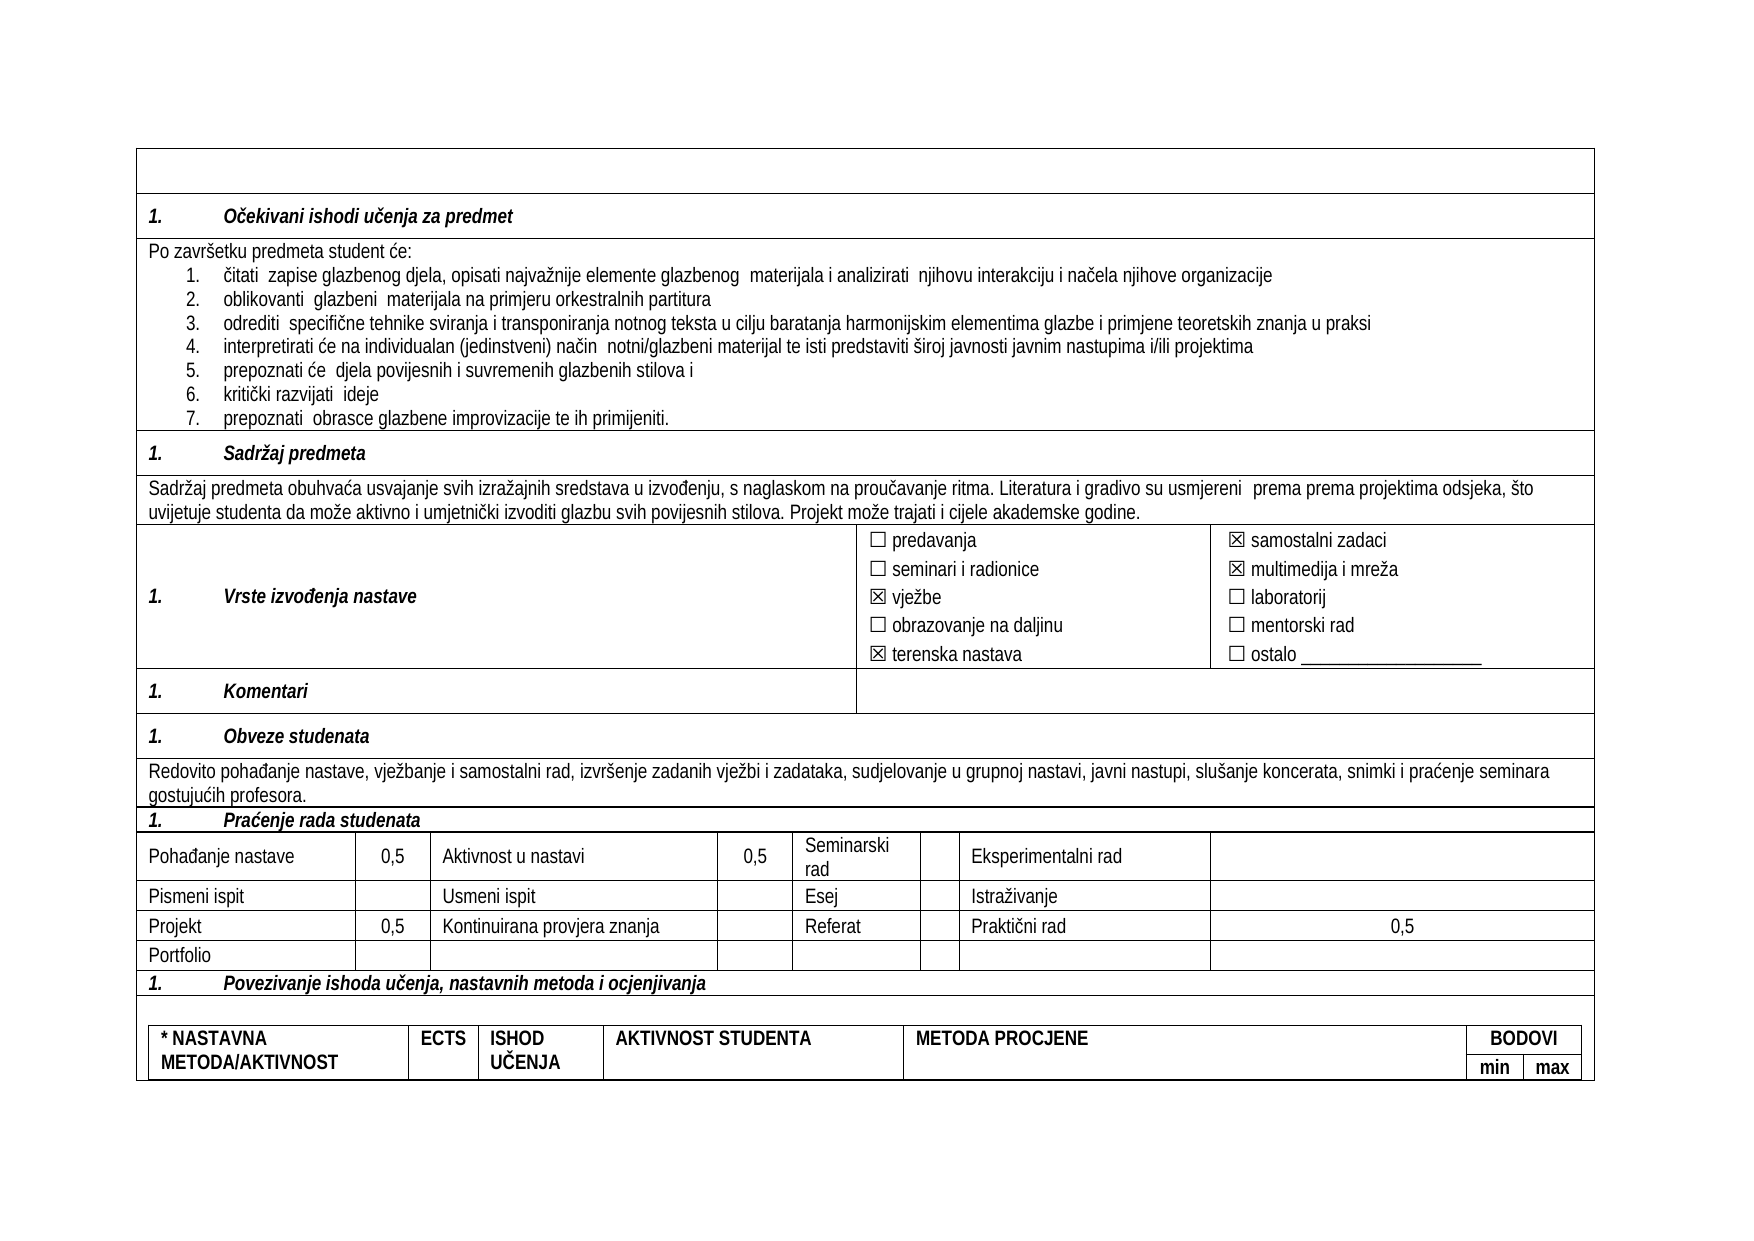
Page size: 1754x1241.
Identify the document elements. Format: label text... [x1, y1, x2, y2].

table_cell [137, 996, 1594, 1080]
table_cell 0,5 [356, 911, 430, 940]
table_cell [356, 881, 430, 910]
table_cell [718, 881, 792, 910]
table_cell Portfolio [137, 941, 355, 970]
table_cell Komentari [137, 669, 856, 712]
table_cell Usmeni ispit [431, 881, 717, 910]
table_cell Projekt [137, 911, 355, 940]
table_cell Sadržaj predmeta obuhvaća usvajanje svih izražajnih sredstava u izvođenju, s naglaskom na proučavanje ritma. Literatura i gradivo su usmjereni prema prema projektima odsjeka, što uvijetuje studenta da može aktivno i umjetnički izvoditi glazbu svih povijesnih stilova. Projekt može trajati i cijele akademske godine. [137, 476, 1594, 524]
table_cell samostalni zadaci multimedija i mreža laboratorij mentorski rad ostalo ___________________ [1211, 525, 1594, 667]
table_cell Seminarski rad [793, 833, 920, 880]
table_cell [960, 941, 1210, 970]
table_cell [1211, 941, 1594, 970]
table_cell [356, 941, 430, 970]
table_cell [793, 941, 920, 970]
table_cell [1211, 881, 1594, 910]
table_cell [921, 881, 959, 910]
table_cell Sadržaj predmeta [137, 431, 1594, 475]
table_cell [921, 941, 959, 970]
table_cell Pismeni ispit [137, 881, 355, 910]
table_cell [718, 941, 792, 970]
table_cell Kontinuirana provjera znanja [431, 911, 717, 940]
table_cell Praktični rad [960, 911, 1210, 940]
table_cell Obveze studenata [137, 714, 1594, 757]
table_cell Praćenje rada studenata [137, 808, 1594, 831]
table_cell Redovito pohađanje nastave, vježbanje i samostalni rad, izvršenje zadanih vježbi i zadataka, sudjelovanje u grupnoj nastavi, javni nastupi, slušanje koncerata, snimki i praćenje seminara gostujućih profesora. [137, 759, 1594, 806]
table_cell Pohađanje nastave [137, 833, 355, 880]
table_cell 0,5 [1211, 911, 1594, 940]
table_cell Eksperimentalni rad [960, 833, 1210, 880]
table_cell Istraživanje [960, 881, 1210, 910]
table_cell [431, 941, 717, 970]
table_cell [921, 833, 959, 880]
table_cell Očekivani ishodi učenja za predmet [137, 194, 1594, 238]
table_cell Referat [793, 911, 920, 940]
table_cell [718, 911, 792, 940]
table_cell 0,5 [718, 833, 792, 880]
table_cell [857, 669, 1594, 712]
table_cell 0,5 [356, 833, 430, 880]
table_cell [137, 149, 1594, 193]
table_cell Aktivnost u nastavi [431, 833, 717, 880]
table_cell [921, 911, 959, 940]
table_cell Povezivanje ishoda učenja, nastavnih metoda i ocjenjivanja [137, 971, 1594, 995]
table_cell Vrste izvođenja nastave [137, 525, 856, 667]
table_cell Esej [793, 881, 920, 910]
table_cell Po završetku predmeta student će: čitati zapise glazbenog djela, opisati najvažnije elemente glazbenog materijala i analizirati njihovu interakciju i načela njihove organizacije oblikovanti glazbeni materijala na primjeru orkestralnih partitura odrediti specifične tehnike sviranja i transponiranja notnog teksta u cilju baratanja harmonijskim elementima glazbe i primjene teoretskih znanja u praksi interpretirati će na individualan (jedinstveni) način notni/glazbeni materijal te isti predstaviti široj javnosti javnim nastupima i/ili projektima prepoznati će djela povijesnih i suvremenih glazbenih stilova i kritički razvijati ideje prepoznati obrasce glazbene improvizacije te ih primijeniti. [137, 239, 1594, 430]
table_cell [1211, 833, 1594, 880]
table_cell predavanja seminari i radionice vježbe obrazovanje na daljinu terenska nastava [857, 525, 1210, 667]
